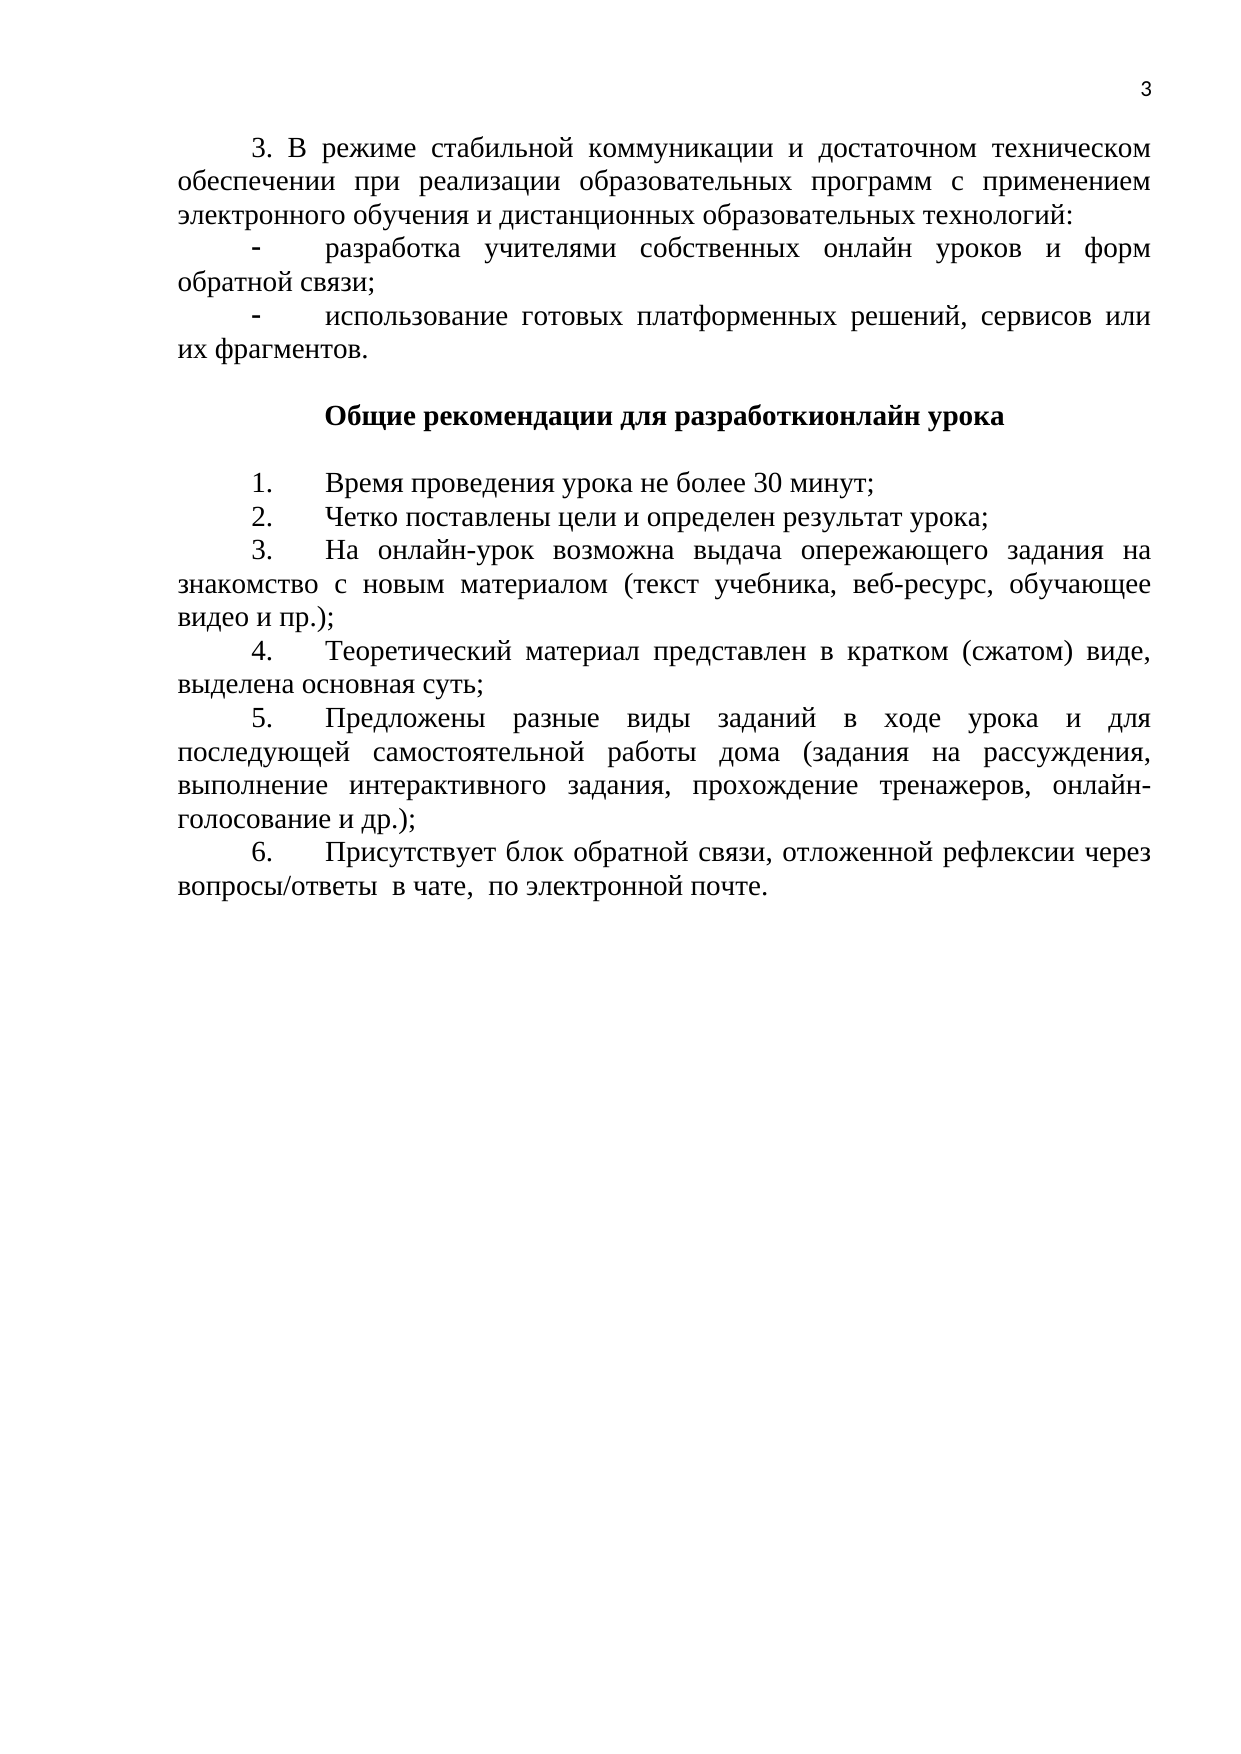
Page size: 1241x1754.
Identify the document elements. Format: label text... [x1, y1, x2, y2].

list разработка учителями собственных онлайн уроков и форм обратной связи; [177, 230, 1152, 298]
list На онлайн-урок возможна выдача опережающего задания на знакомство с новым материалом (текст учебника, веб-ресурс, обучающее видео и пр.); [177, 532, 1152, 633]
list Присутствует блок обратной связи, отложенной рефлексии через вопросы/ответы в чате, по электронной почте. [177, 834, 1152, 901]
list использование готовых платформенных решений, сервисов или их фрагментов. [177, 298, 1152, 365]
text Общие рекомендации для разработкионлайн урока [177, 398, 1152, 432]
list Теоретический материал представлен в кратком (сжатом) виде, выделена основная суть; [177, 633, 1152, 700]
list 3. В режиме стабильной коммуникации и достаточном техническом обеспечении при реализации образовательных программ с применением электронного обучения и дистанционных образовательных технологий: [177, 130, 1152, 230]
list Четко поставлены цели и определен результат урока; [177, 499, 1152, 532]
list Время проведения урока не более 30 минут; [177, 465, 1152, 499]
list Предложены разные виды заданий в ходе урока и для последующей самостоятельной работы дома (задания на рассуждения, выполнение интерактивного задания, прохождение тренажеров, онлайн-голосование и др.); [177, 700, 1152, 834]
